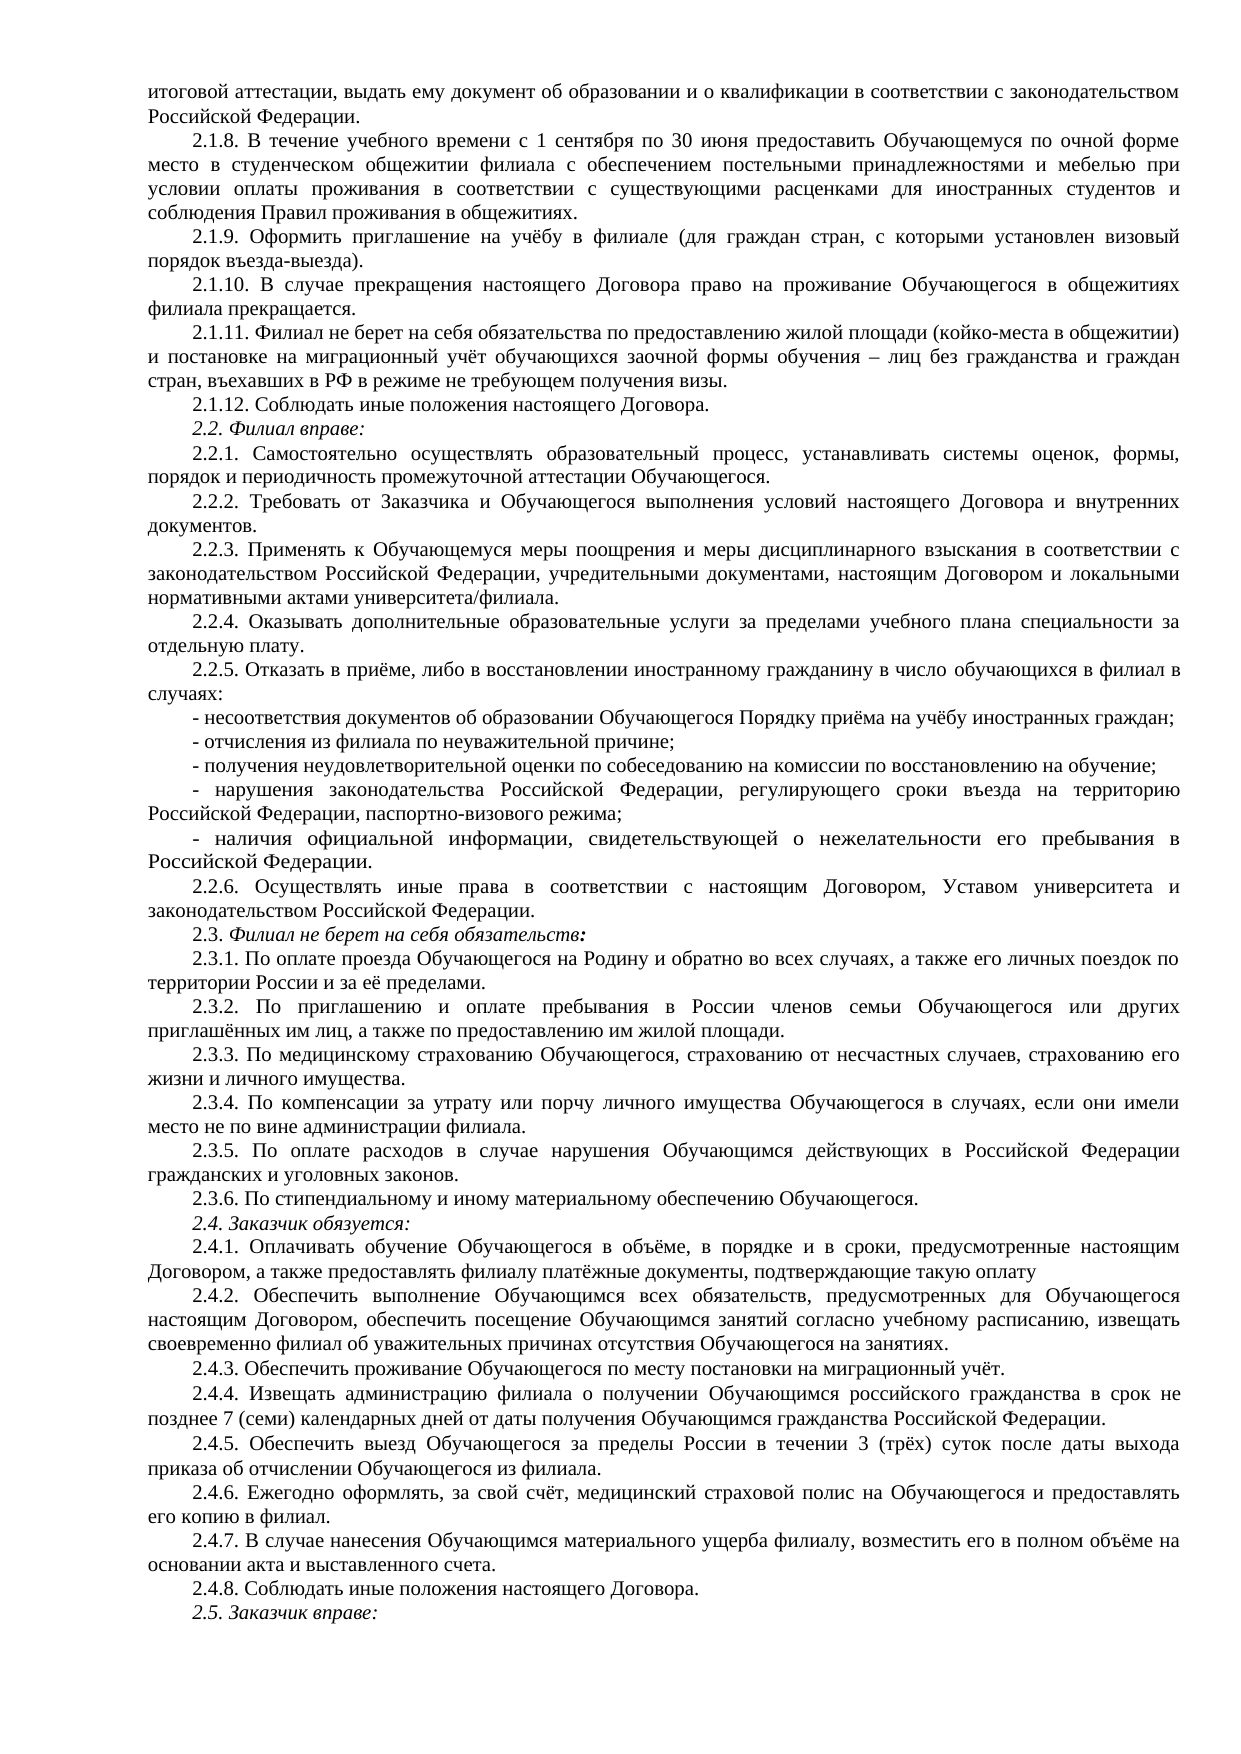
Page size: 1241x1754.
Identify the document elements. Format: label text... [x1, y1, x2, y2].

text 2.2.1. Самостоятельно осуществлять образовательный процесс, устанавливать системы оценок, формы, порядок и периодичность промежуточной аттестации Обучающегося. [148, 440, 1181, 488]
text 2.4.6. Ежегодно оформлять, за свой счёт, медицинский страховой полис на Обучающегося и предоставлять его копию в филиал. [148, 1480, 1181, 1528]
text 2.3.4. По компенсации за утрату или порчу личного имущества Обучающегося в случаях, если они имели место не по вине администрации филиала. [148, 1090, 1181, 1138]
text 2.4.7. В случае нанесения Обучающимся материального ущерба филиалу, возместить его в полном объёме на основании акта и выставленного счета. [148, 1528, 1181, 1576]
text 2.1.9. Оформить приглашение на учёбу в филиале (для граждан стран, с которыми установлен визовый порядок въезда-выезда). [148, 224, 1181, 272]
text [148, 79, 1181, 128]
text 2.4.1. Оплачивать обучение Обучающегося в объёме, в порядке и в сроки, предусмотренные настоящим Договором, а также предоставлять филиалу платёжные документы, подтверждающие такую оплату [148, 1234, 1181, 1283]
text - наличия официальной информации, свидетельствующей о нежелательности его пребывания в Российской Федерации. [148, 825, 1181, 873]
text 2.1.8. В течение учебного времени с 1 сентября по 30 июня предоставить Обучающемуся по очной форме место в студенческом общежитии филиала с обеспечением постельными принадлежностями и мебелью при условии оплаты проживания в соответствии с существующими расценками для иностранных студентов и соблюдения Правил проживания в общежитиях. [148, 128, 1181, 224]
text 2.2.5. Отказать в приёме, либо в восстановлении иностранному гражданину в число обучающихся в филиал в случаях: [148, 657, 1181, 705]
text 2.4.3. Обеспечить проживание Обучающегося по месту постановки на миграционный учёт. [148, 1355, 1181, 1380]
text 2.4.4. Извещать администрацию филиала о получении Обучающимся российского гражданства в срок не позднее 7 (семи) календарных дней от даты получения Обучающимся гражданства Российской Федерации. [148, 1380, 1181, 1430]
text - получения неудовлетворительной оценки по собеседованию на комиссии по восстановлению на обучение; [148, 753, 1181, 777]
text - отчисления из филиала по неуважительной причине; [148, 729, 1181, 753]
text 2.3.3. По медицинскому страхованию Обучающегося, страхованию от несчастных случаев, страхованию его жизни и личного имущества. [148, 1042, 1181, 1090]
text - несоответствия документов об образовании Обучающегося Порядку приёма на учёбу иностранных граждан; [148, 705, 1181, 729]
text 2.1.11. Филиал не берет на себя обязательства по предоставлению жилой площади (койко-места в общежитии) и постановке на миграционный учёт обучающихся заочной формы обучения – лиц без гражданства и граждан стран, въехавших в РФ в режиме не требующем получения визы. [148, 320, 1181, 392]
text 2.3.6. По стипендиальному и иному материальному обеспечению Обучающегося. [148, 1186, 1181, 1210]
text 2.4.5. Обеспечить выезд Обучающегося за пределы России в течении 3 (трёх) суток после даты выхода приказа об отчислении Обучающегося из филиала. [148, 1430, 1181, 1480]
text 2.2.4. Оказывать дополнительные образовательные услуги за пределами учебного плана специальности за отдельную плату. [148, 609, 1181, 657]
text 2.4. Заказчик обязуется: [148, 1210, 1181, 1234]
text 2.3.5. По оплате расходов в случае нарушения Обучающимся действующих в Российской Федерации гражданских и уголовных законов. [148, 1138, 1181, 1186]
text 2.3.2. По приглашению и оплате пребывания в России членов семьи Обучающегося или других приглашённых им лиц, а также по предоставлению им жилой площади. [148, 994, 1181, 1042]
text 2.2.6. Осуществлять иные права в соответствии с настоящим Договором, Уставом университета и законодательством Российской Федерации. [148, 873, 1181, 922]
text 2.1.10. В случае прекращения настоящего Договора право на проживание Обучающегося в общежитиях филиала прекращается. [148, 272, 1181, 320]
text 2.2.2. Требовать от Заказчика и Обучающегося выполнения условий настоящего Договора и внутренних документов. [148, 488, 1181, 537]
text 2.3.1. По оплате проезда Обучающегося на Родину и обратно во всех случаях, а также его личных поездок по территории России и за её пределами. [148, 946, 1181, 994]
text 2.2.3. Применять к Обучающемуся меры поощрения и меры дисциплинарного взыскания в соответствии с законодательством Российской Федерации, учредительными документами, настоящим Договором и локальными нормативными актами университета/филиала. [148, 537, 1181, 609]
text 2.5. Заказчик вправе: [148, 1600, 1181, 1624]
text 2.1.12. Соблюдать иные положения настоящего Договора. [148, 392, 1181, 416]
text 2.4.2. Обеспечить выполнение Обучающимся всех обязательств, предусмотренных для Обучающегося настоящим Договором, обеспечить посещение Обучающимся занятий согласно учебному расписанию, извещать своевременно филиал об уважительных причинах отсутствия Обучающегося на занятиях. [148, 1283, 1181, 1355]
text - нарушения законодательства Российской Федерации, регулирующего сроки въезда на территорию Российской Федерации, паспортно-визового режима; [148, 777, 1181, 825]
text 2.3. Филиал не берет на себя обязательств: [148, 922, 1181, 946]
text 2.4.8. Соблюдать иные положения настоящего Договора. [148, 1576, 1181, 1600]
text 2.2. Филиал вправе: [148, 416, 1181, 440]
